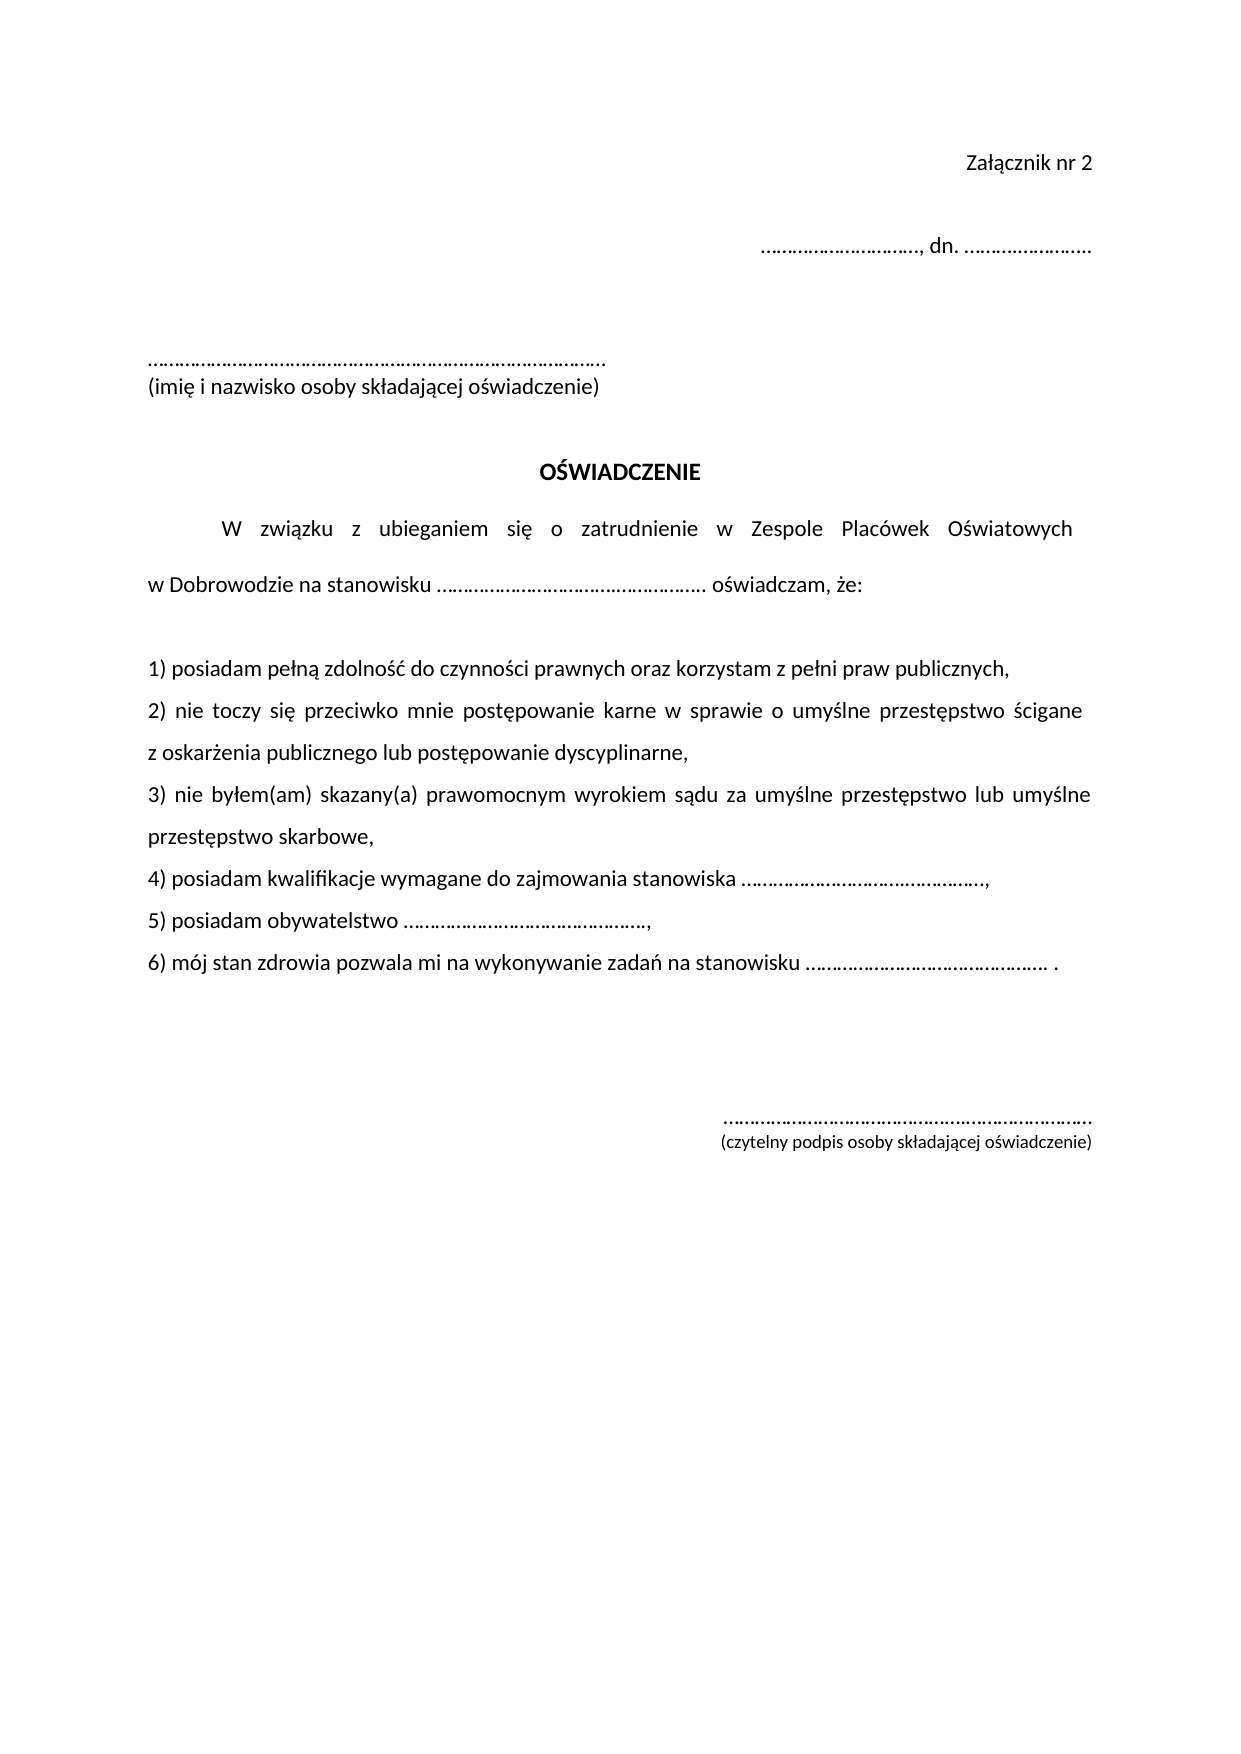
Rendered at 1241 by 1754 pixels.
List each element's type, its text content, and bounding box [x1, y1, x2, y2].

text …………………………, dn. ……….………….. [148, 232, 1093, 260]
text 1) posiadam pełną zdolność do czynności prawnych oraz korzystam z pełni praw publicznych, [148, 654, 1093, 682]
text ……………………………………….…………………… [148, 1102, 1093, 1130]
text (imię i nazwisko osoby składającej oświadczenie) [148, 372, 1093, 400]
text 2) nie toczy się przeciwko mnie postępowanie karne w sprawie o umyślne przestępstwo ścigane z oskarżenia publicznego lub postępowanie dyscyplinarne, [148, 696, 1093, 766]
text …………………………………………………………………………… [148, 344, 1093, 372]
text OŚWIADCZENIE [148, 456, 1093, 486]
text 5) posiadam obywatelstwo ………………………………………., [148, 906, 1093, 934]
text (czytelny podpis osoby składającej oświadczenie) [148, 1130, 1093, 1153]
text W związku z ubieganiem się o zatrudnienie w Zespole Placówek Oświatowych w Dobrowodzie na stanowisku …………………………….…………….. oświadczam, że: [148, 514, 1093, 598]
text 3) nie byłem(am) skazany(a) prawomocnym wyrokiem sądu za umyślne przestępstwo lub umyślne przestępstwo skarbowe, [148, 780, 1093, 850]
text Załącznik nr 2 [148, 148, 1093, 176]
text 6) mój stan zdrowia pozwala mi na wykonywanie zadań na stanowisku ………………………………………. . [148, 948, 1093, 976]
text 4) posiadam kwalifikacje wymagane do zajmowania stanowiska ………………………….……………, [148, 864, 1093, 892]
